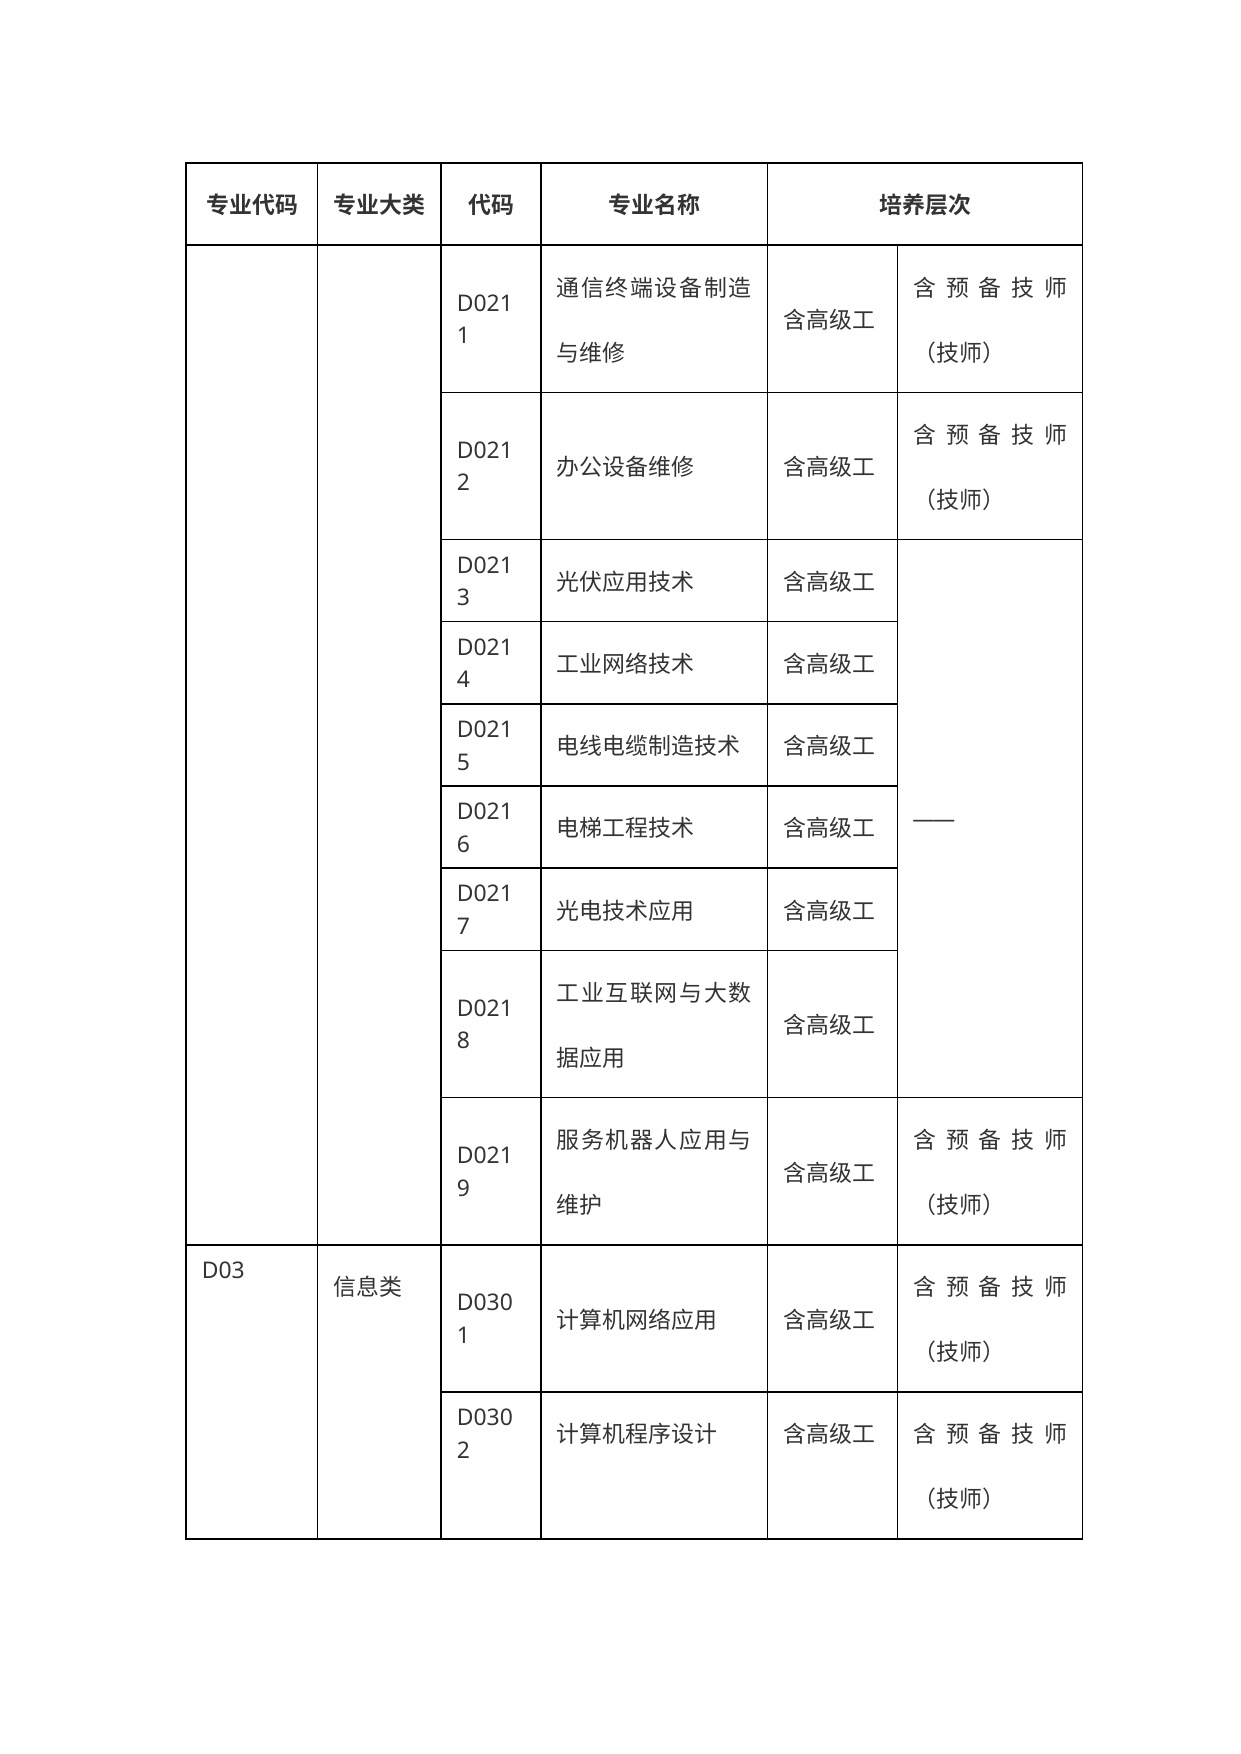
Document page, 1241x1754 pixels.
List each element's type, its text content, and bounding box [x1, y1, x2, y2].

table_cell 含高级工 [768, 246, 897, 391]
table_cell 光伏应用技术 [542, 540, 767, 621]
table_cell 工业互联网与大数据应用 [542, 951, 767, 1097]
table_header 专业代码 [187, 164, 317, 244]
table_cell D0215 [442, 705, 540, 785]
table_cell D0301 [442, 1246, 540, 1391]
table_cell D0219 [442, 1098, 540, 1244]
table_cell 办公设备维修 [542, 393, 767, 538]
table_cell 含预备技师（技师） [898, 246, 1082, 391]
table_cell D0213 [442, 540, 540, 621]
table_cell —— [898, 540, 1082, 1097]
table_cell D03 [187, 1246, 317, 1538]
table_cell 计算机网络应用 [542, 1246, 767, 1391]
table_cell 含高级工 [768, 869, 897, 949]
table_cell 光电技术应用 [542, 869, 767, 949]
table_cell 含预备技师（技师） [898, 1393, 1082, 1538]
table_cell 含高级工 [768, 705, 897, 785]
table_cell 含高级工 [768, 540, 897, 621]
table_header 专业名称 [542, 164, 767, 244]
table_cell 工业网络技术 [542, 622, 767, 703]
table_cell D0218 [442, 951, 540, 1097]
table_cell 含高级工 [768, 393, 897, 538]
table_header 代码 [442, 164, 540, 244]
table_cell D0217 [442, 869, 540, 949]
table_cell 含高级工 [768, 787, 897, 867]
table_header 专业大类 [318, 164, 440, 244]
table_cell 含高级工 [768, 1098, 897, 1244]
table_header 培养层次 [768, 164, 1082, 244]
table_cell 计算机程序设计 [542, 1393, 767, 1538]
table_cell 含高级工 [768, 622, 897, 703]
table_cell 通信终端设备制造与维修 [542, 246, 767, 391]
table_cell 含高级工 [768, 1246, 897, 1391]
table_cell 服务机器人应用与维护 [542, 1098, 767, 1244]
table_cell 含高级工 [768, 951, 897, 1097]
table_cell D0212 [442, 393, 540, 538]
table_cell D0216 [442, 787, 540, 867]
table_cell 电线电缆制造技术 [542, 705, 767, 785]
table_cell D0302 [442, 1393, 540, 1538]
table_cell 含预备技师（技师） [898, 1098, 1082, 1244]
table_cell 电梯工程技术 [542, 787, 767, 867]
table_cell 信息类 [318, 1246, 440, 1538]
table_cell D0214 [442, 622, 540, 703]
table_cell D0211 [442, 246, 540, 391]
table_cell 含预备技师（技师） [898, 393, 1082, 538]
table_cell 含高级工 [768, 1393, 897, 1538]
table_cell 含预备技师（技师） [898, 1246, 1082, 1391]
